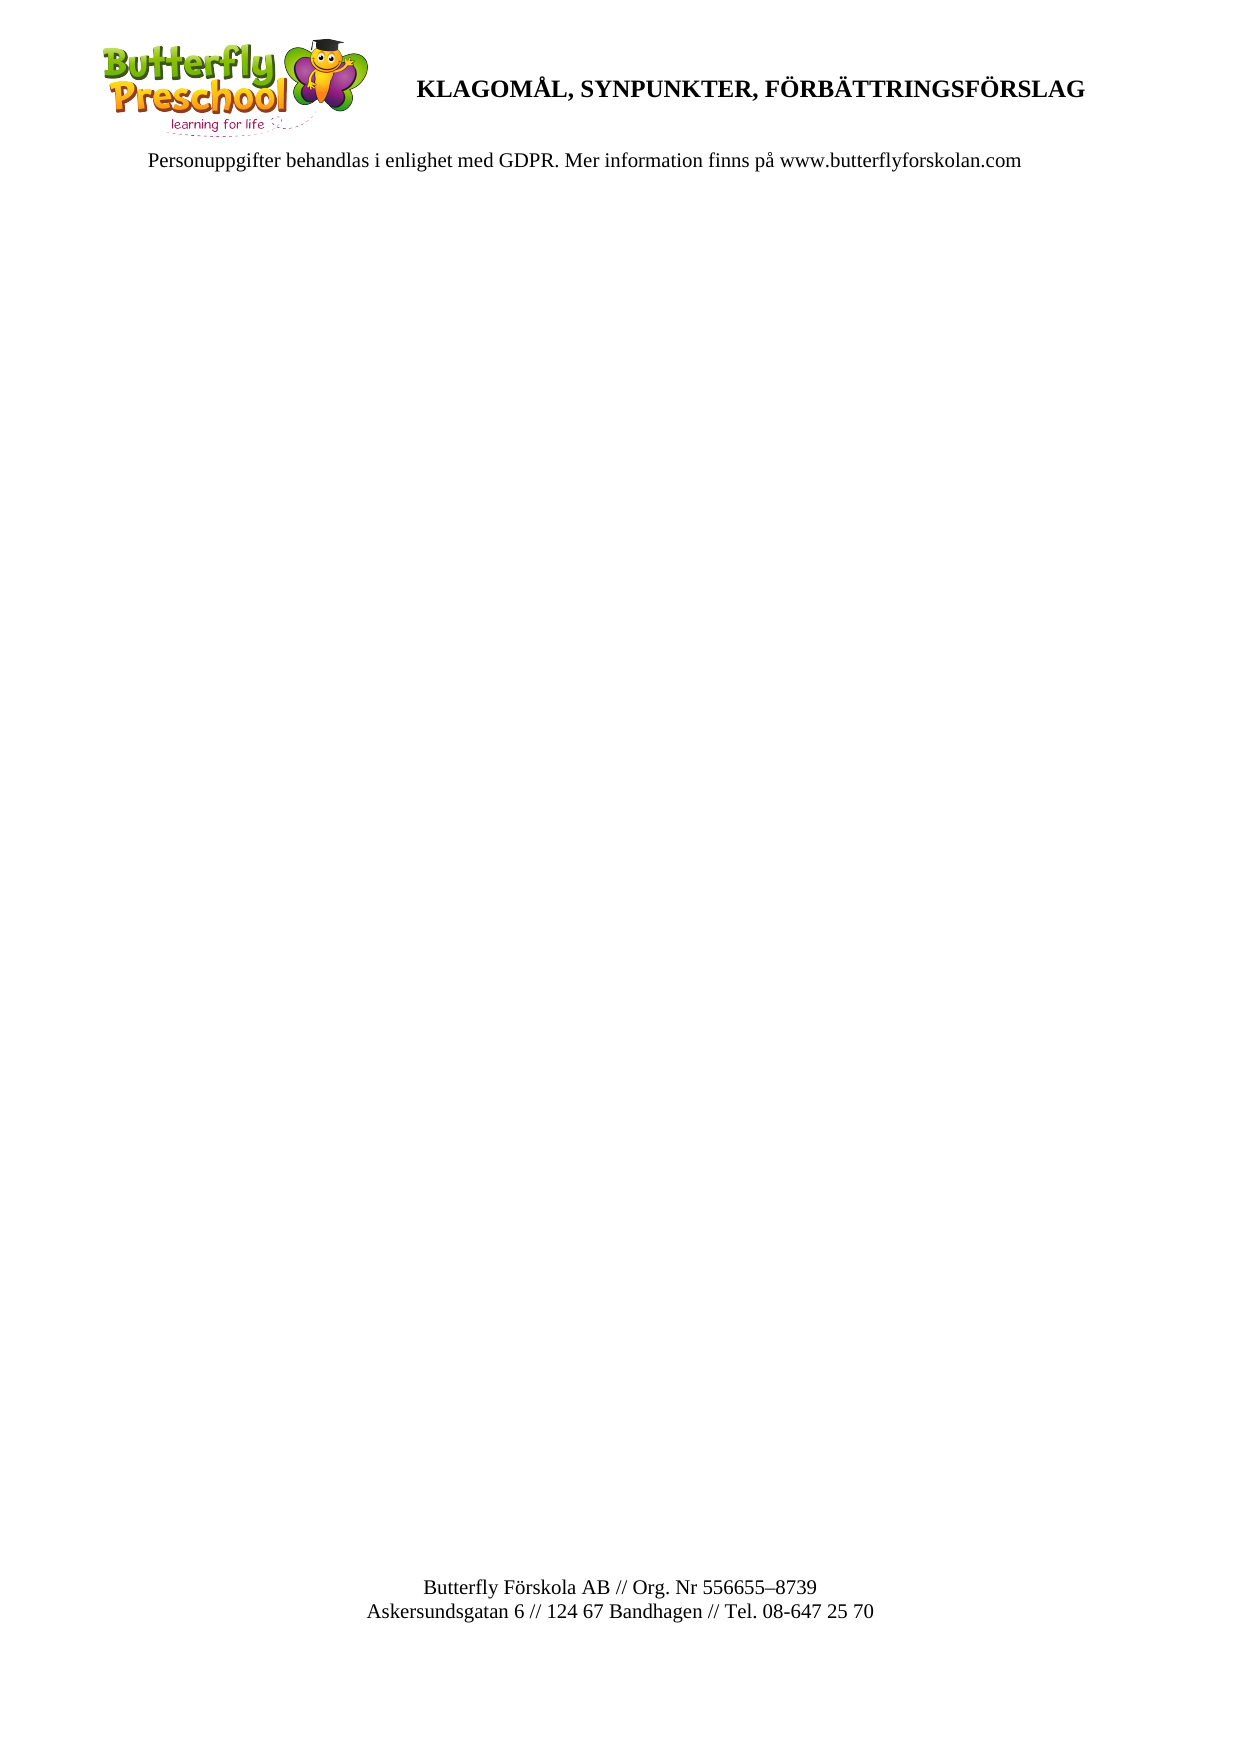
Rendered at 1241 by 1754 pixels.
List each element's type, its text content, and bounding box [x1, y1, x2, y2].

text Personuppgifter behandlas i enlighet med GDPR. Mer information finns på www.butterflyforskolan.com [148, 148, 1093, 172]
picture [82, 27, 389, 144]
